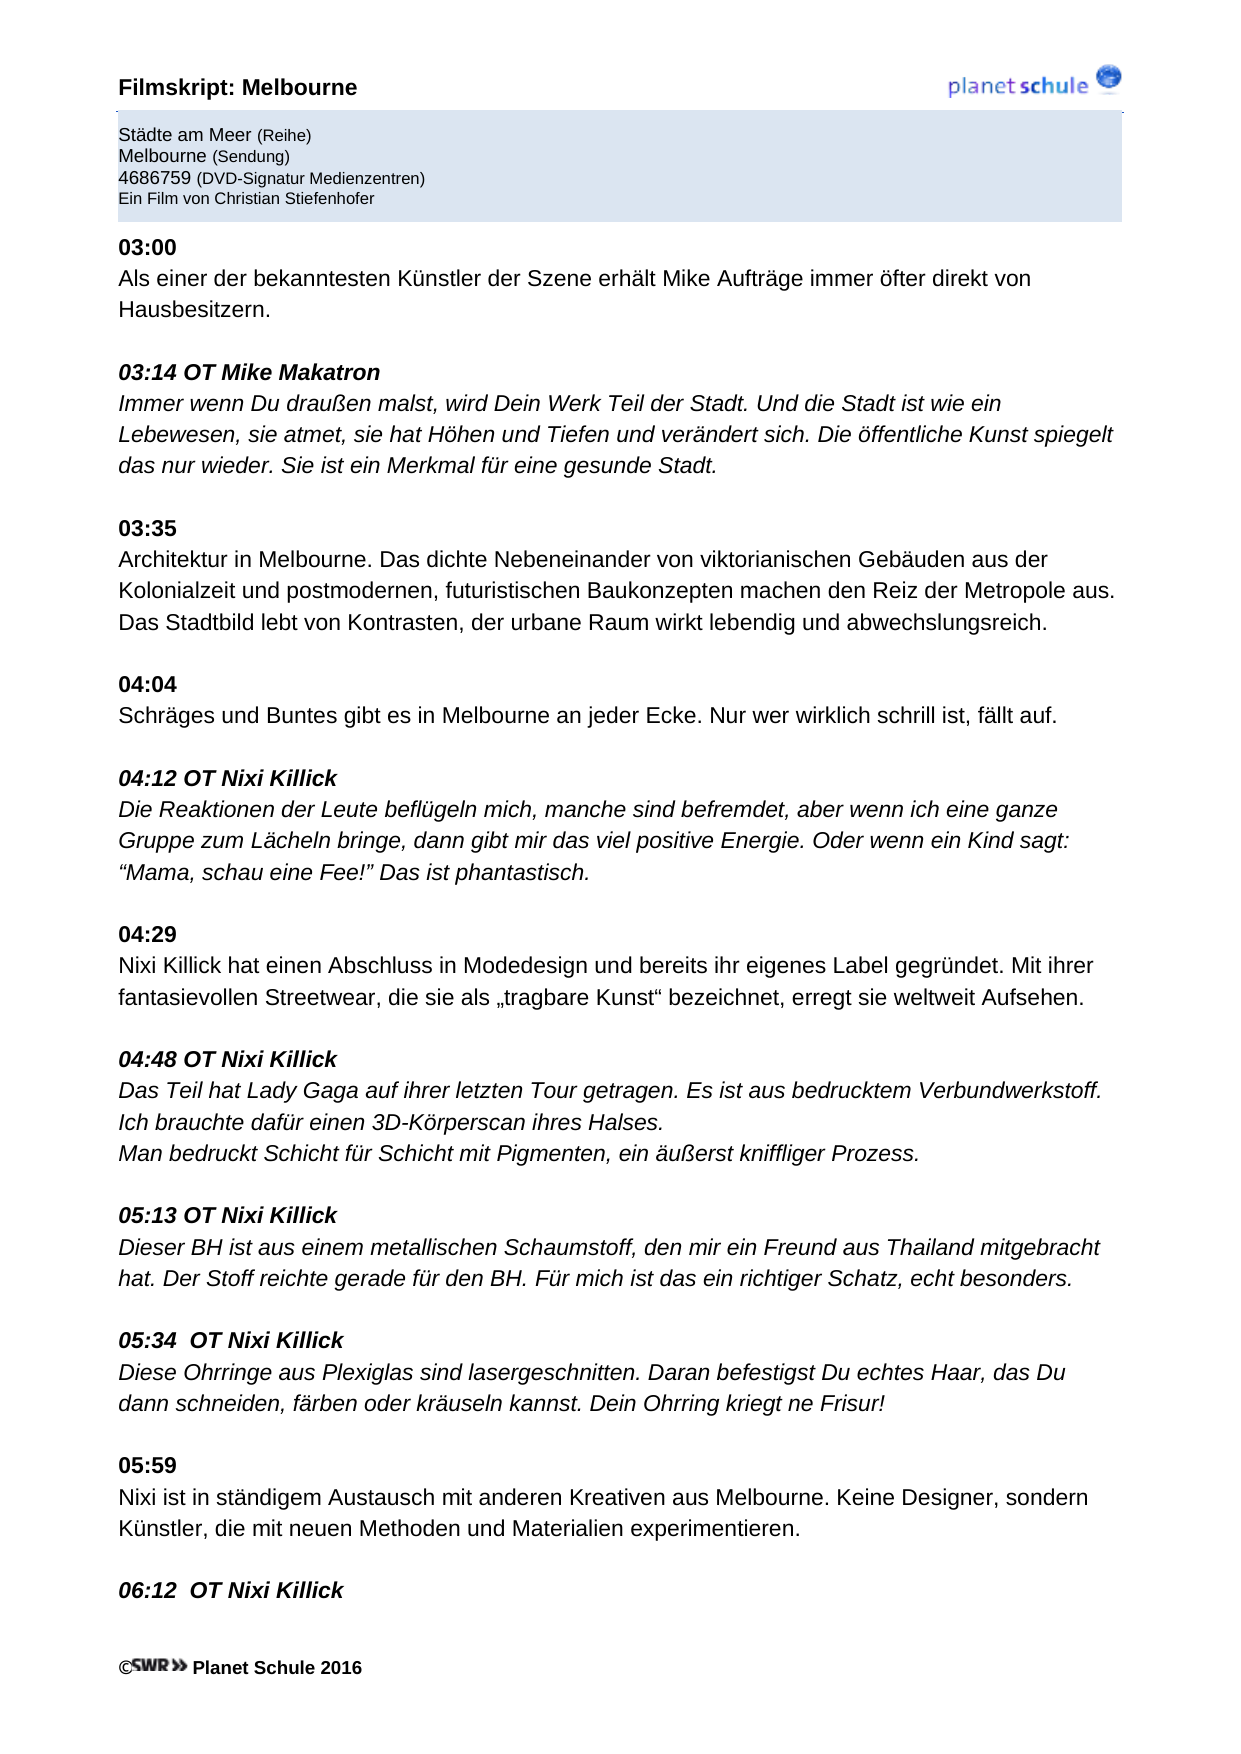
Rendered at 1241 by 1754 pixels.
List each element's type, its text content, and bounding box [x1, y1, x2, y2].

text Das Teil hat Lady Gaga auf ihrer letzten Tour getragen. Es ist aus bedrucktem Verbundwerkstoff. Ich brauchte dafür einen 3D-Körperscan ihres Halses. [118, 1072, 1122, 1135]
text 03:35 [118, 510, 1122, 541]
text 05:13 OT Nixi Killick [118, 1197, 1122, 1229]
text Die Reaktionen der Leute beflügeln mich, manche sind befremdet, aber wenn ich eine ganze Gruppe zum Lächeln bringe, dann gibt mir das viel positive Energie. Oder wenn ein Kind sagt: “Mama, schau eine Fee!” Das ist phantastisch. [118, 791, 1122, 885]
text Nixi ist in ständigem Austausch mit anderen Kreativen aus Melbourne. Keine Designer, sondern Künstler, die mit neuen Methoden und Materialien experimentieren. [118, 1479, 1122, 1541]
text 04:12 OT Nixi Killick [118, 760, 1122, 791]
text Als einer der bekanntesten Künstler der Szene erhält Mike Aufträge immer öfter direkt von Hausbesitzern. [118, 260, 1122, 322]
text Immer wenn Du draußen malst, wird Dein Werk Teil der Stadt. Und die Stadt ist wie ein Lebewesen, sie atmet, sie hat Höhen und Tiefen und verändert sich. Die öffentliche Kunst spiegelt das nur wieder. Sie ist ein Merkmal für eine gesunde Stadt. [118, 385, 1122, 479]
text 04:29 [118, 916, 1122, 947]
text Diese Ohrringe aus Plexiglas sind lasergeschnitten. Daran befestigst Du echtes Haar, das Du dann schneiden, färben oder kräuseln kannst. Dein Ohrring kriegt ne Frisur! [118, 1354, 1122, 1416]
picture [131, 1657, 187, 1671]
text Man bedruckt Schicht für Schicht mit Pigmenten, ein äußerst kniffliger Prozess. [118, 1135, 1122, 1166]
text Architektur in Melbourne. Das dichte Nebeneinander von viktorianischen Gebäuden aus der Kolonialzeit und postmodernen, futuristischen Baukonzepten machen den Reiz der Metropole aus. Das Stadtbild lebt von Kontrasten, der urbane Raum wirkt lebendig und abwechslungsreich. [118, 541, 1122, 635]
picture [942, 63, 1127, 97]
text Schräges und Buntes gibt es in Melbourne an jeder Ecke. Nur wer wirklich schrill ist, fällt auf. [118, 697, 1122, 729]
text 03:00 [118, 229, 1122, 260]
text Nixi Killick hat einen Abschluss in Modedesign und bereits ihr eigenes Label gegründet. Mit ihrer fantasievollen Streetwear, die sie als „tragbare Kunst“ bezeichnet, erregt sie weltweit Aufsehen. [118, 947, 1122, 1010]
text 04:04 [118, 666, 1122, 697]
text 03:14 OT Mike Makatron [118, 354, 1122, 385]
text 06:12 OT Nixi Killick [118, 1572, 1122, 1604]
text 05:34 OT Nixi Killick [118, 1322, 1122, 1354]
text 05:59 [118, 1447, 1122, 1479]
text 04:48 OT Nixi Killick [118, 1041, 1122, 1072]
text Dieser BH ist aus einem metallischen Schaumstoff, den mir ein Freund aus Thailand mitgebracht hat. Der Stoff reichte gerade für den BH. Für mich ist das ein richtiger Schatz, echt besonders. [118, 1229, 1122, 1291]
